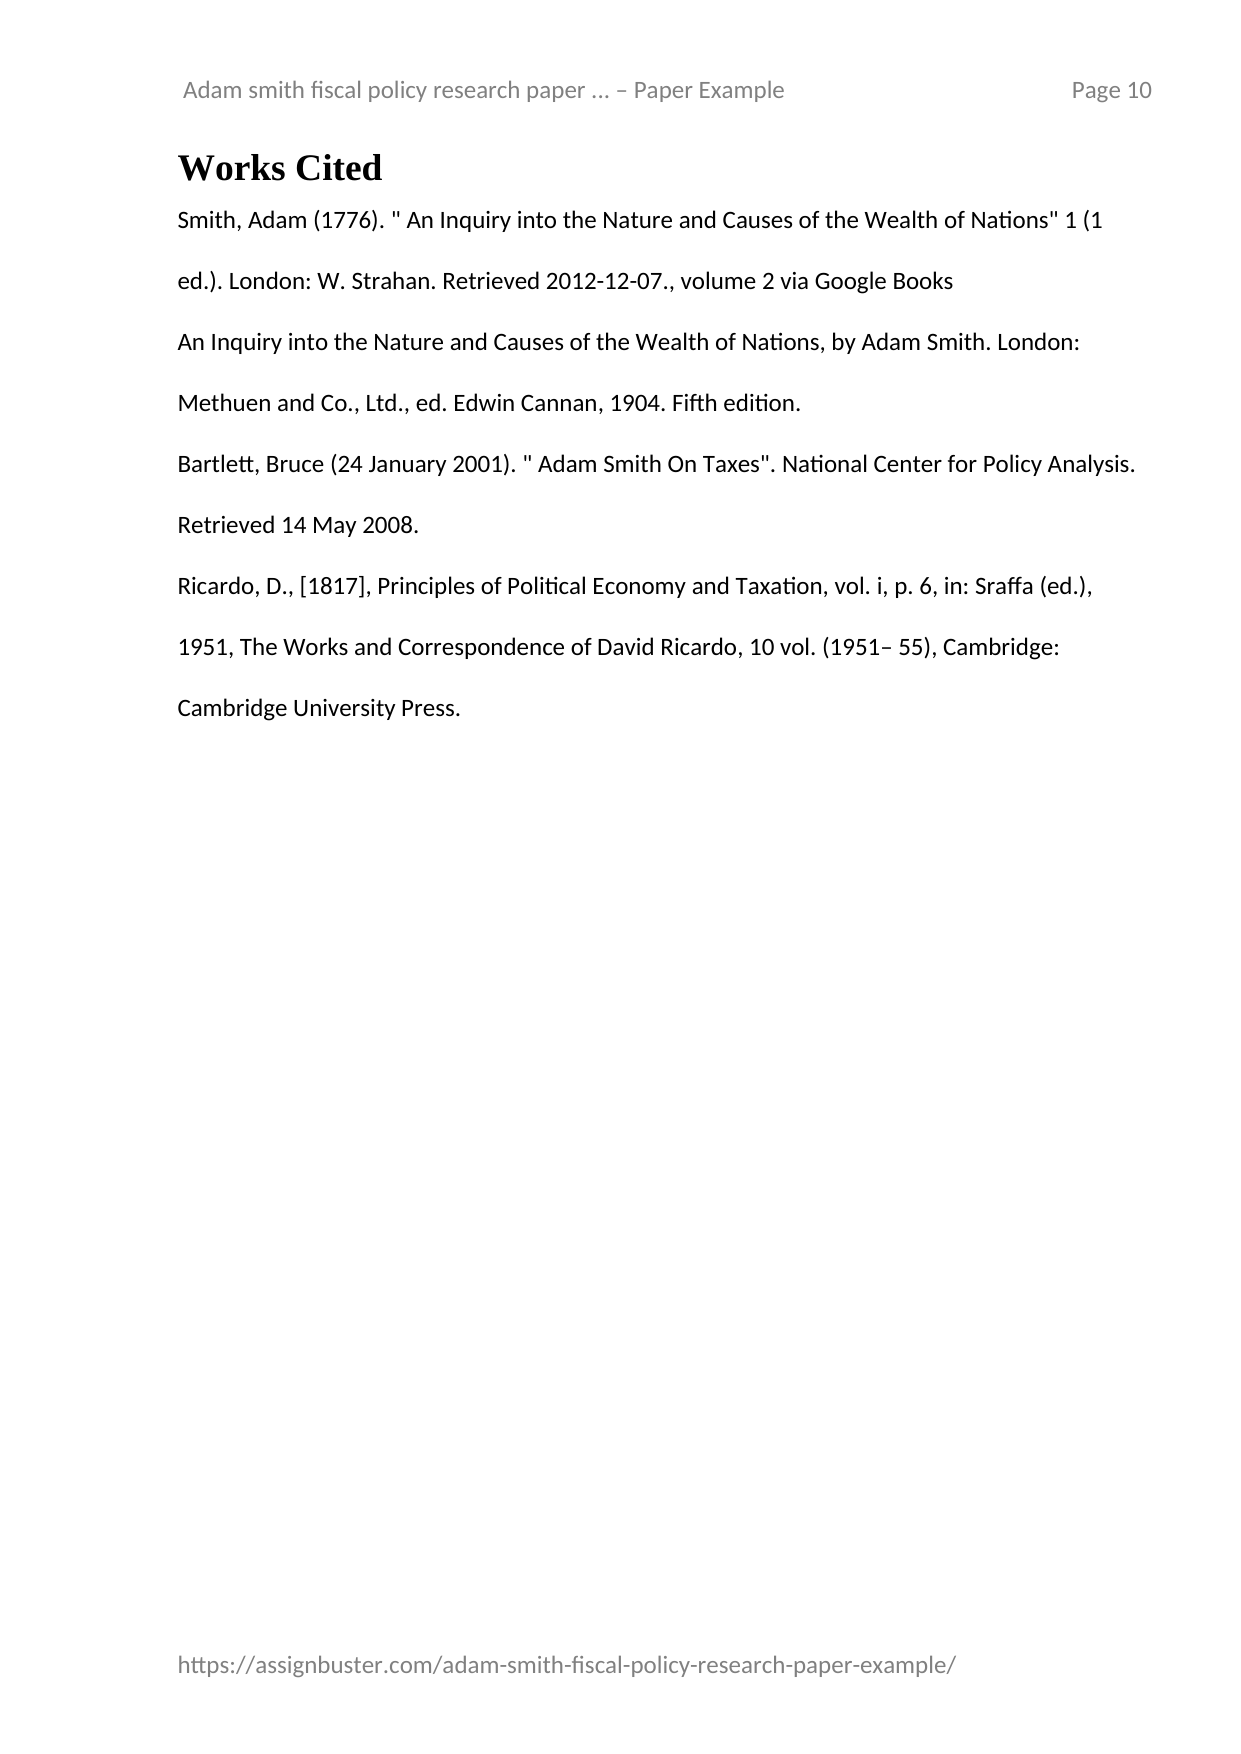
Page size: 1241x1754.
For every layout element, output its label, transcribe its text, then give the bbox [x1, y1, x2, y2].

subtitle Works Cited [177, 145, 1152, 188]
text Smith, Adam (1776). " An Inquiry into the Nature and Causes of the Wealth of Nations" 1 (1 ed.). London: W. Strahan. Retrieved 2012-12-07., volume 2 via Google Books An Inquiry into the Nature and Causes of the Wealth of Nations, by Adam Smith. London: Methuen and Co., Ltd., ed. Edwin Cannan, 1904. Fifth edition. Bartlett, Bruce (24 January 2001). " Adam Smith On Taxes". National Center for Policy Analysis. Retrieved 14 May 2008. Ricardo, D., [1817], Principles of Political Economy and Taxation, vol. i, p. 6, in: Sraffa (ed.), 1951, The Works and Correspondence of David Ricardo, 10 vol. (1951– 55), Cambridge: Cambridge University Press. [177, 204, 1152, 723]
